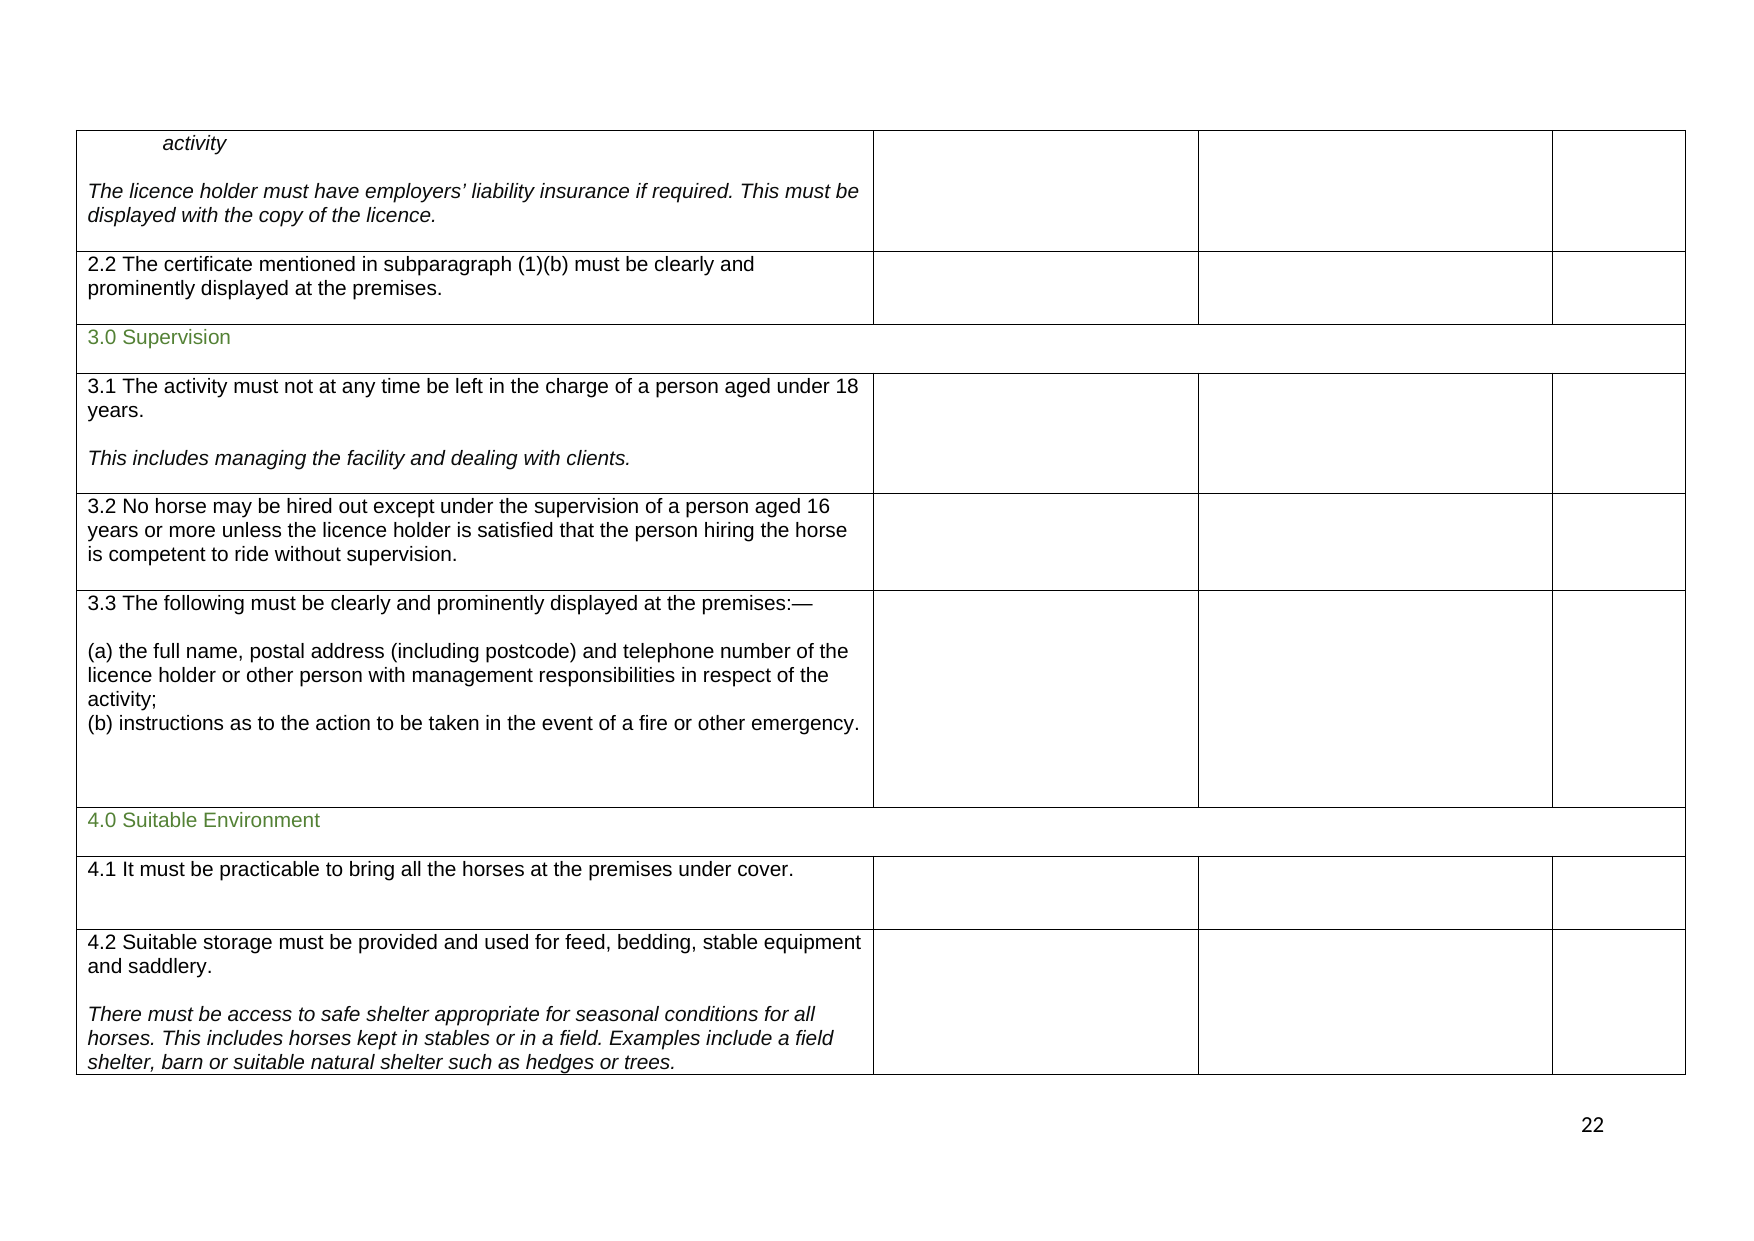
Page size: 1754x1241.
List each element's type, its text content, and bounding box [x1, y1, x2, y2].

table_cell [1553, 374, 1685, 493]
table_cell [874, 857, 1198, 929]
table_cell [874, 131, 1198, 251]
table_cell [874, 591, 1198, 807]
table_cell [1553, 930, 1685, 1073]
table_cell 3.3 The following must be clearly and prominently displayed at the premises:— (a) the full name, postal address (including postcode) and telephone number of the licence holder or other person with management responsibilities in respect of the activity; (b) instructions as to the action to be taken in the event of a fire or other emergency. [77, 591, 873, 807]
table_cell [1553, 131, 1685, 251]
table_cell [1199, 252, 1552, 323]
table_cell [1553, 591, 1685, 807]
table_cell [1199, 857, 1552, 929]
table_cell [1199, 494, 1552, 590]
table_cell [874, 494, 1198, 590]
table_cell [77, 131, 873, 251]
table_cell [1199, 591, 1552, 807]
table_cell 4.0 Suitable Environment [77, 808, 1685, 856]
table_cell [874, 374, 1198, 493]
table_cell 3.1 The activity must not at any time be left in the charge of a person aged under 18 years. This includes managing the facility and dealing with clients. [77, 374, 873, 493]
table_cell [874, 930, 1198, 1073]
table_cell 4.1 It must be practicable to bring all the horses at the premises under cover. [77, 857, 873, 929]
table_cell [874, 252, 1198, 323]
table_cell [77, 930, 873, 1073]
table_cell [1199, 374, 1552, 493]
table_cell 3.0 Supervision [77, 325, 1685, 372]
table_cell [1199, 930, 1552, 1073]
table_cell [1553, 857, 1685, 929]
table_cell 2.2 The certificate mentioned in subparagraph (1)(b) must be clearly and prominently displayed at the premises. [77, 252, 873, 323]
table_cell [1553, 494, 1685, 590]
table_cell [1199, 131, 1552, 251]
table_cell 3.2 No horse may be hired out except under the supervision of a person aged 16 years or more unless the licence holder is satisfied that the person hiring the horse is competent to ride without supervision. [77, 494, 873, 590]
table_cell [1553, 252, 1685, 323]
